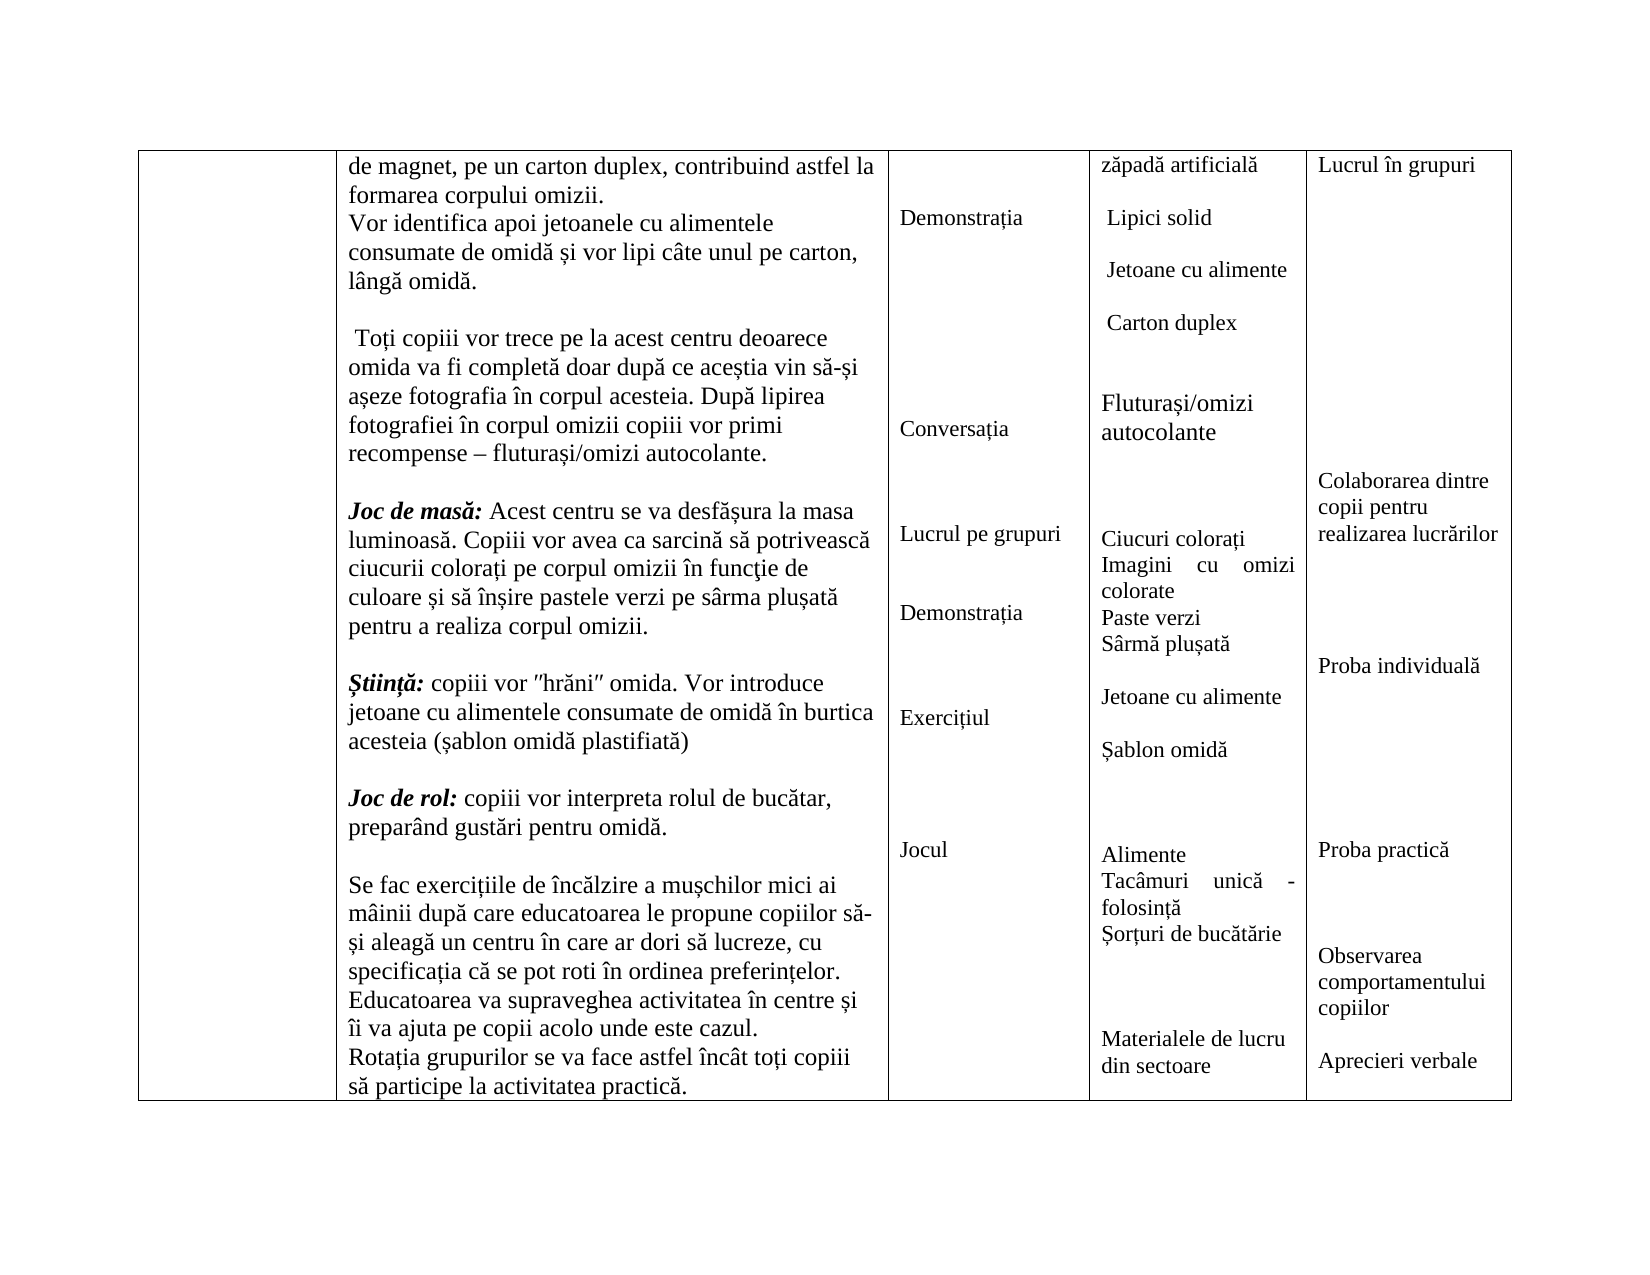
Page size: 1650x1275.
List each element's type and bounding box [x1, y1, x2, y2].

table_cell [889, 151, 1089, 1100]
table_cell [139, 151, 336, 1100]
table_cell [1307, 151, 1511, 1100]
table_cell [337, 151, 888, 1100]
table_cell [1090, 151, 1306, 1100]
